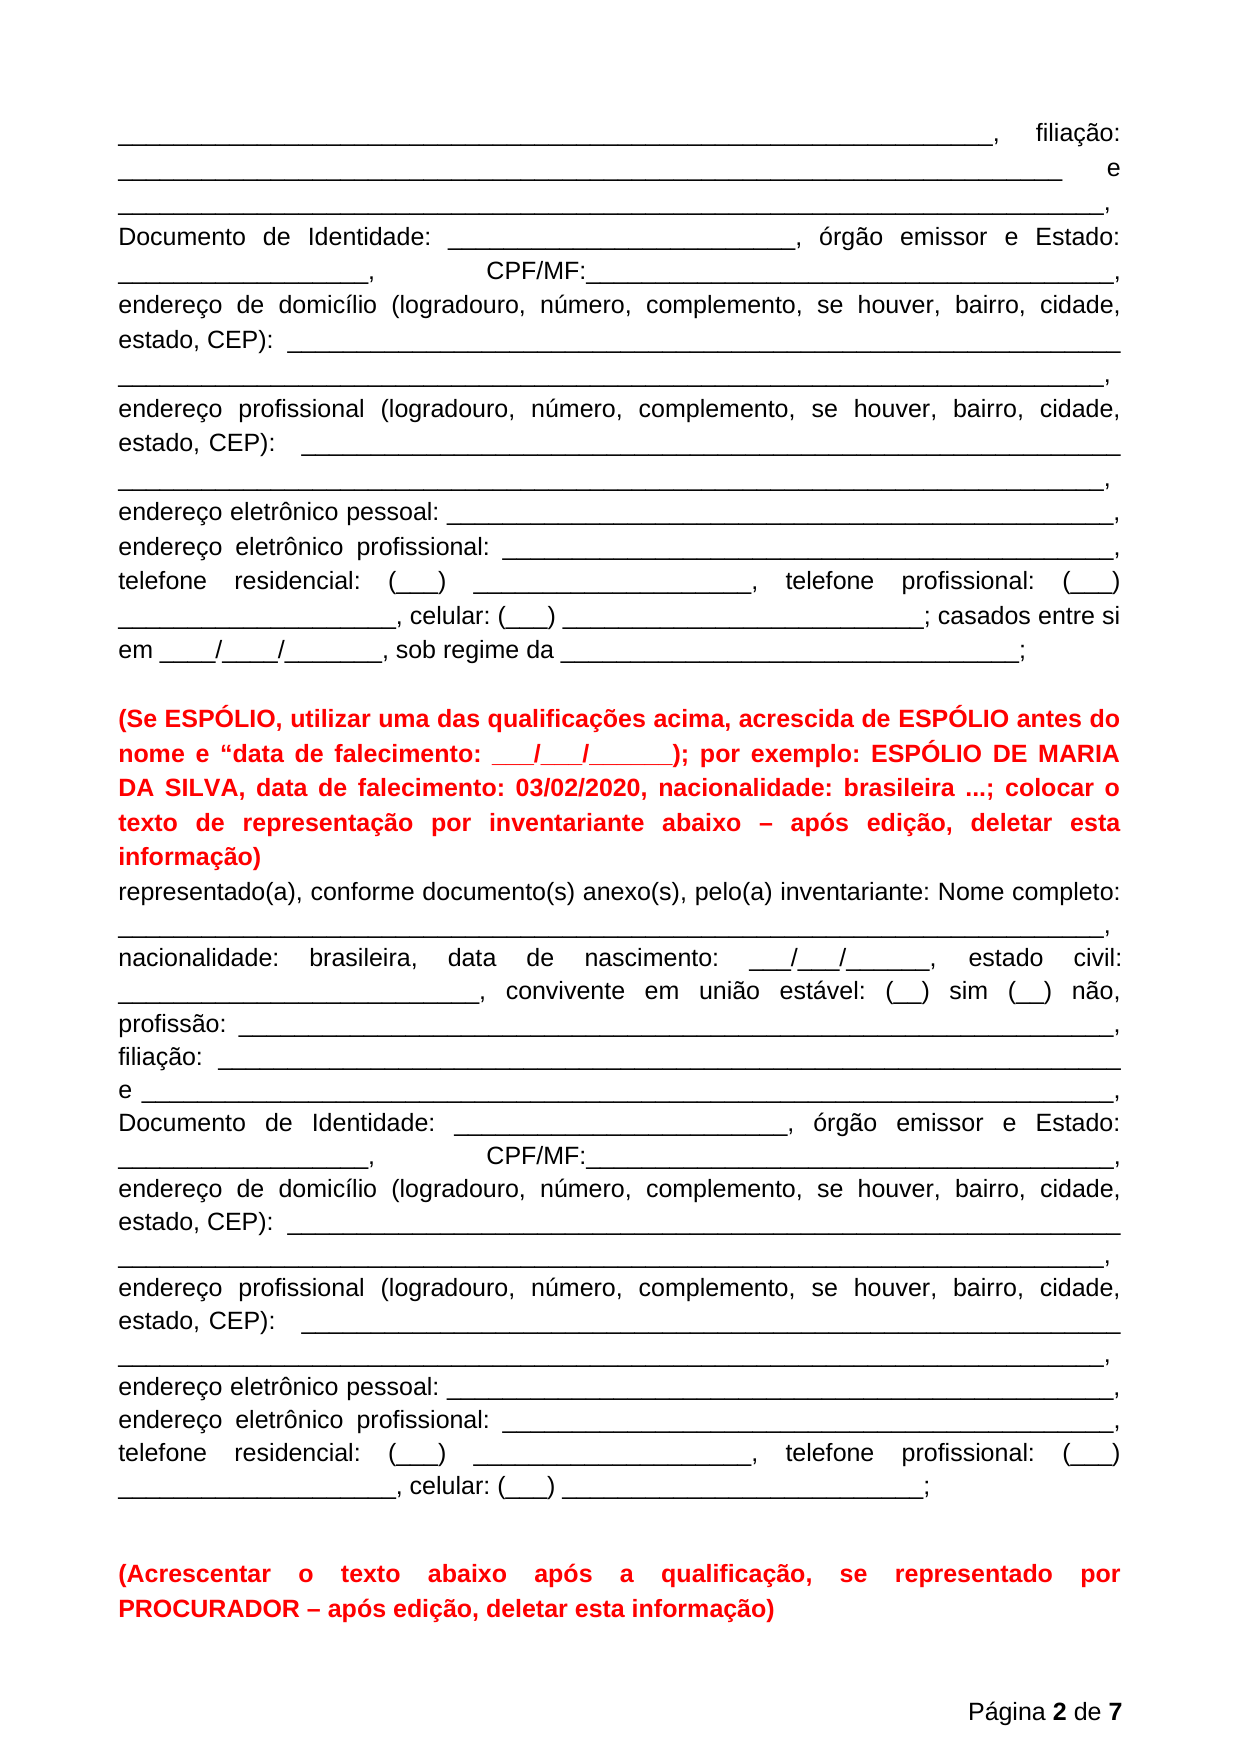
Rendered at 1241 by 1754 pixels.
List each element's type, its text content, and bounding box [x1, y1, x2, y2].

text (Se ESPÓLIO, utilizar uma das qualificações acima, acrescida de ESPÓLIO antes do nome e “data de falecimento: ___/___/______); por exemplo: ESPÓLIO DE MARIA DA SILVA, data de falecimento: 03/02/2020, nacionalidade: brasileira ...; colocar o texto de representação por inventariante abaixo – após edição, deletar esta informação) [118, 704, 1122, 871]
text representado(a), conforme documento(s) anexo(s), pelo(a) inventariante: Nome completo: _______________________________________________________________________, nacionalidade: brasileira, data de nascimento: ___/___/______, estado civil: __________________________, convivente em união estável: (__) sim (__) não, profissão: _______________________________________________________________, filiação: _________________________________________________________________ e ______________________________________________________________________, Documento de Identidade: ________________________, órgão emissor e Estado: __________________, CPF/MF:______________________________________, endereço de domicílio (logradouro, número, complemento, se houver, bairro, cidade, estado, CEP): ____________________________________________________________ _______________________________________________________________________, endereço profissional (logradouro, número, complemento, se houver, bairro, cidade, estado, CEP): ___________________________________________________________ _______________________________________________________________________, endereço eletrônico pessoal: ________________________________________________, endereço eletrônico profissional: ____________________________________________, telefone residencial: (___) ____________________, telefone profissional: (___) ____________________, celular: (___) __________________________; [118, 877, 1122, 1500]
text (Acrescentar o texto abaixo após a qualificação, se representado por PROCURADOR – após edição, deletar esta informação) [118, 1559, 1122, 1623]
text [118, 118, 1122, 664]
